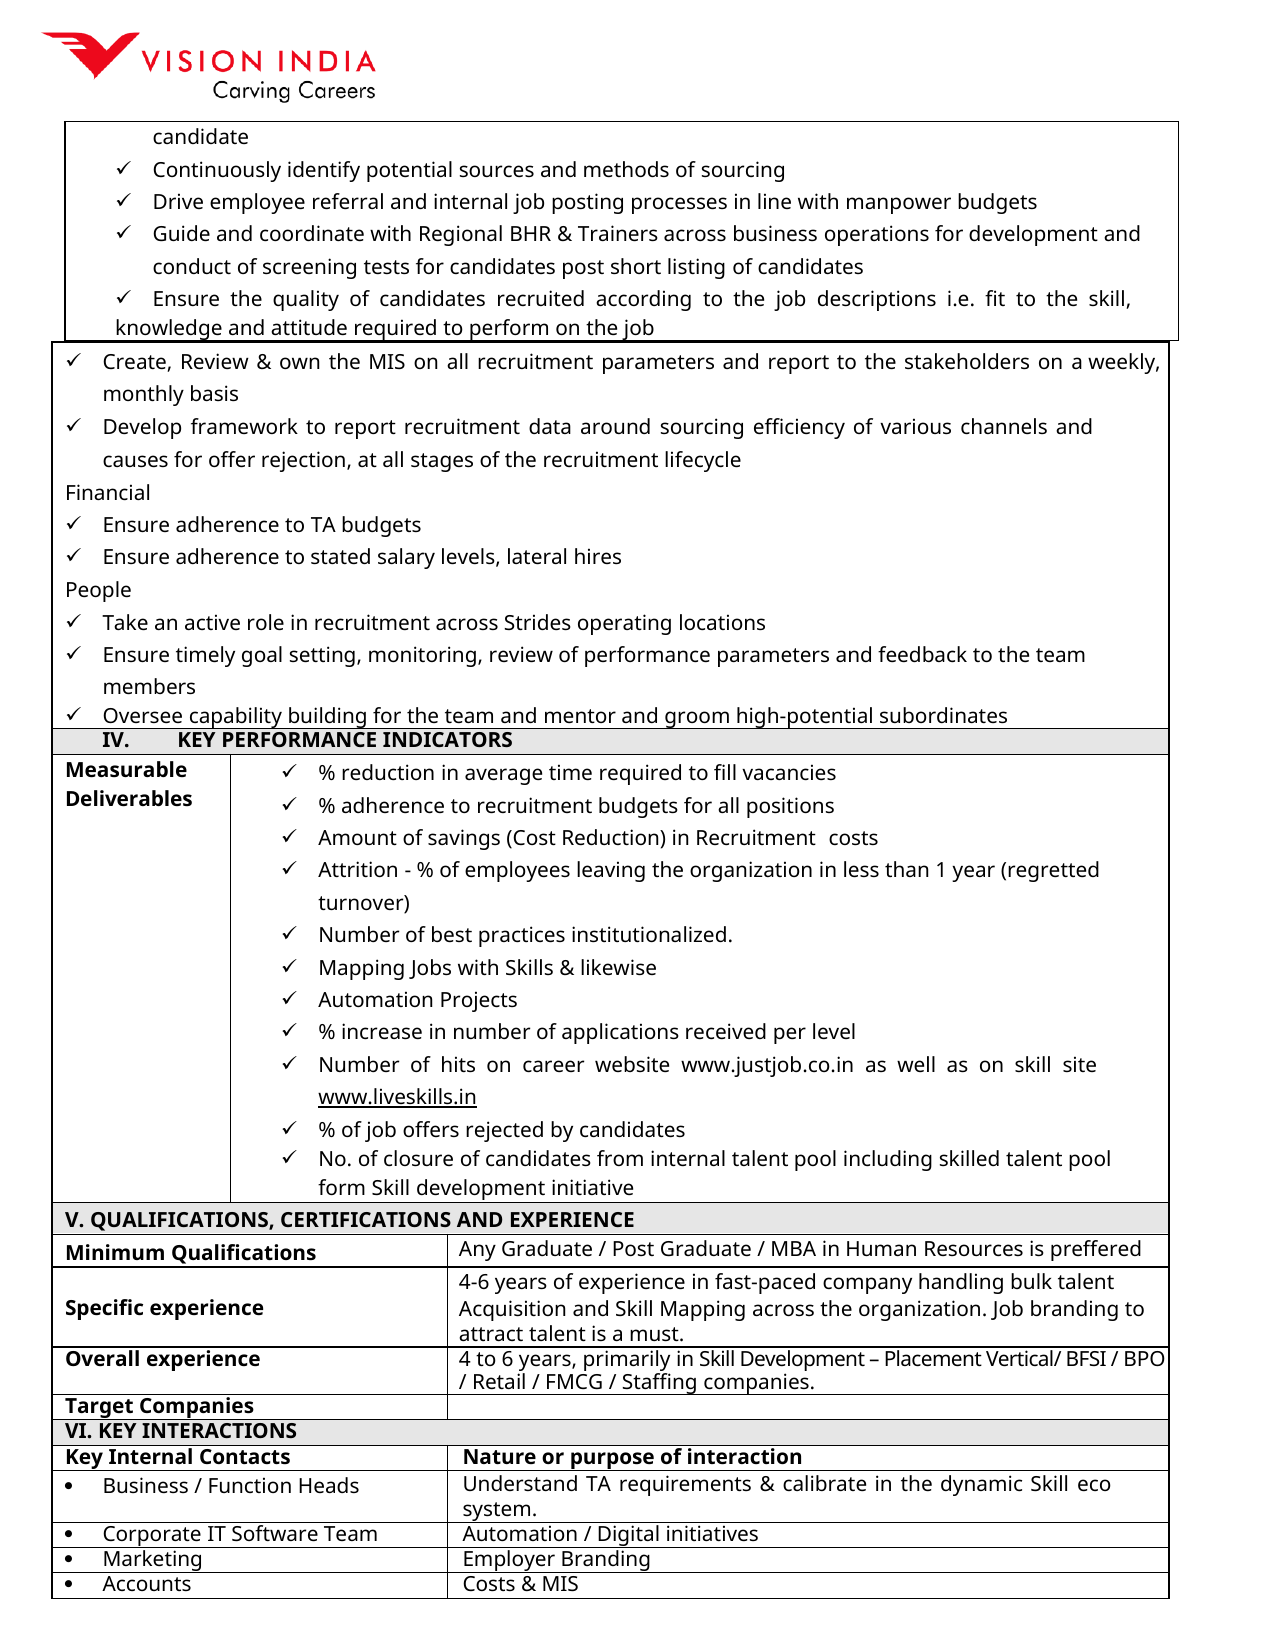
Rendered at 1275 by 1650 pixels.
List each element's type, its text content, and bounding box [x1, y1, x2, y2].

table_cell 4-6 years of experience in fast-paced company handling bulk talent Acquisition and Skill Mapping across the organization. Job branding to attract talent is a must. [448, 1268, 1168, 1346]
table_cell Nature or purpose of interaction [448, 1446, 1168, 1470]
table_cell Target Companies [53, 1395, 447, 1419]
table_cell Understand TA requirements & calibrate in the dynamic Skill eco system. [448, 1471, 1168, 1522]
table_cell Any Graduate / Post Graduate / MBA in Human Resources is preffered [448, 1235, 1168, 1266]
table_cell % reduction in average time required to fill vacancies % adherence to recruitment budgets for all positions Amount of savings (Cost Reduction) in Recruitment costs Attrition - % of employees leaving the organization in less than 1 year (regretted turnover) Number of best practices institutionalized. Mapping Jobs with Skills & likewise Automation Projects % increase in number of applications received per level Number of hits on career website www.justjob.co.in as well as on skill site www.liveskills.in % of job offers rejected by candidates No. of closure of candidates from internal talent pool including skilled talent pool form Skill development initiative [231, 755, 1168, 1202]
table_cell IV. KEY PERFORMANCE INDICATORS [53, 729, 1168, 754]
table_cell Measurable Deliverables [53, 755, 230, 1202]
table_cell Costs & MIS [448, 1573, 1168, 1597]
table_cell Automation / Digital initiatives [448, 1523, 1168, 1547]
table_cell V. QUALIFICATIONS, CERTIFICATIONS AND EXPERIENCE [53, 1203, 1168, 1233]
table_cell Business / Function Heads [53, 1471, 447, 1522]
table_cell Overall experience [53, 1348, 447, 1394]
table_header Create, Review & own the MIS on all recruitment parameters and report to the stakeholders on a weekly, monthly basis Develop framework to report recruitment data around sourcing efficiency of various channels and causes for offer rejection, at all stages of the recruitment lifecycle Financial Ensure adherence to TA budgets Ensure adherence to stated salary levels, lateral hires People Take an active role in recruitment across Strides operating locations Ensure timely goal setting, monitoring, review of performance parameters and feedback to the team members Oversee capability building for the team and mentor and groom high-potential subordinates [53, 343, 1168, 728]
table_cell Minimum Qualifications [53, 1235, 447, 1266]
table_cell Corporate IT Software Team [53, 1523, 447, 1547]
table_cell Marketing [53, 1548, 447, 1572]
table_cell Accounts [53, 1573, 447, 1597]
table_cell [448, 1395, 1168, 1419]
table_cell VI. KEY INTERACTIONS [53, 1420, 1168, 1445]
table_cell Key Internal Contacts [53, 1446, 447, 1470]
table_cell 4 to 6 years, primarily in Skill Development – Placement Vertical/ BFSI / BPO / Retail / FMCG / Staffing companies. [448, 1348, 1168, 1394]
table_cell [66, 122, 1178, 340]
picture [40, 32, 376, 103]
table_cell Employer Branding [448, 1548, 1168, 1572]
table_cell Specific experience [53, 1268, 447, 1346]
